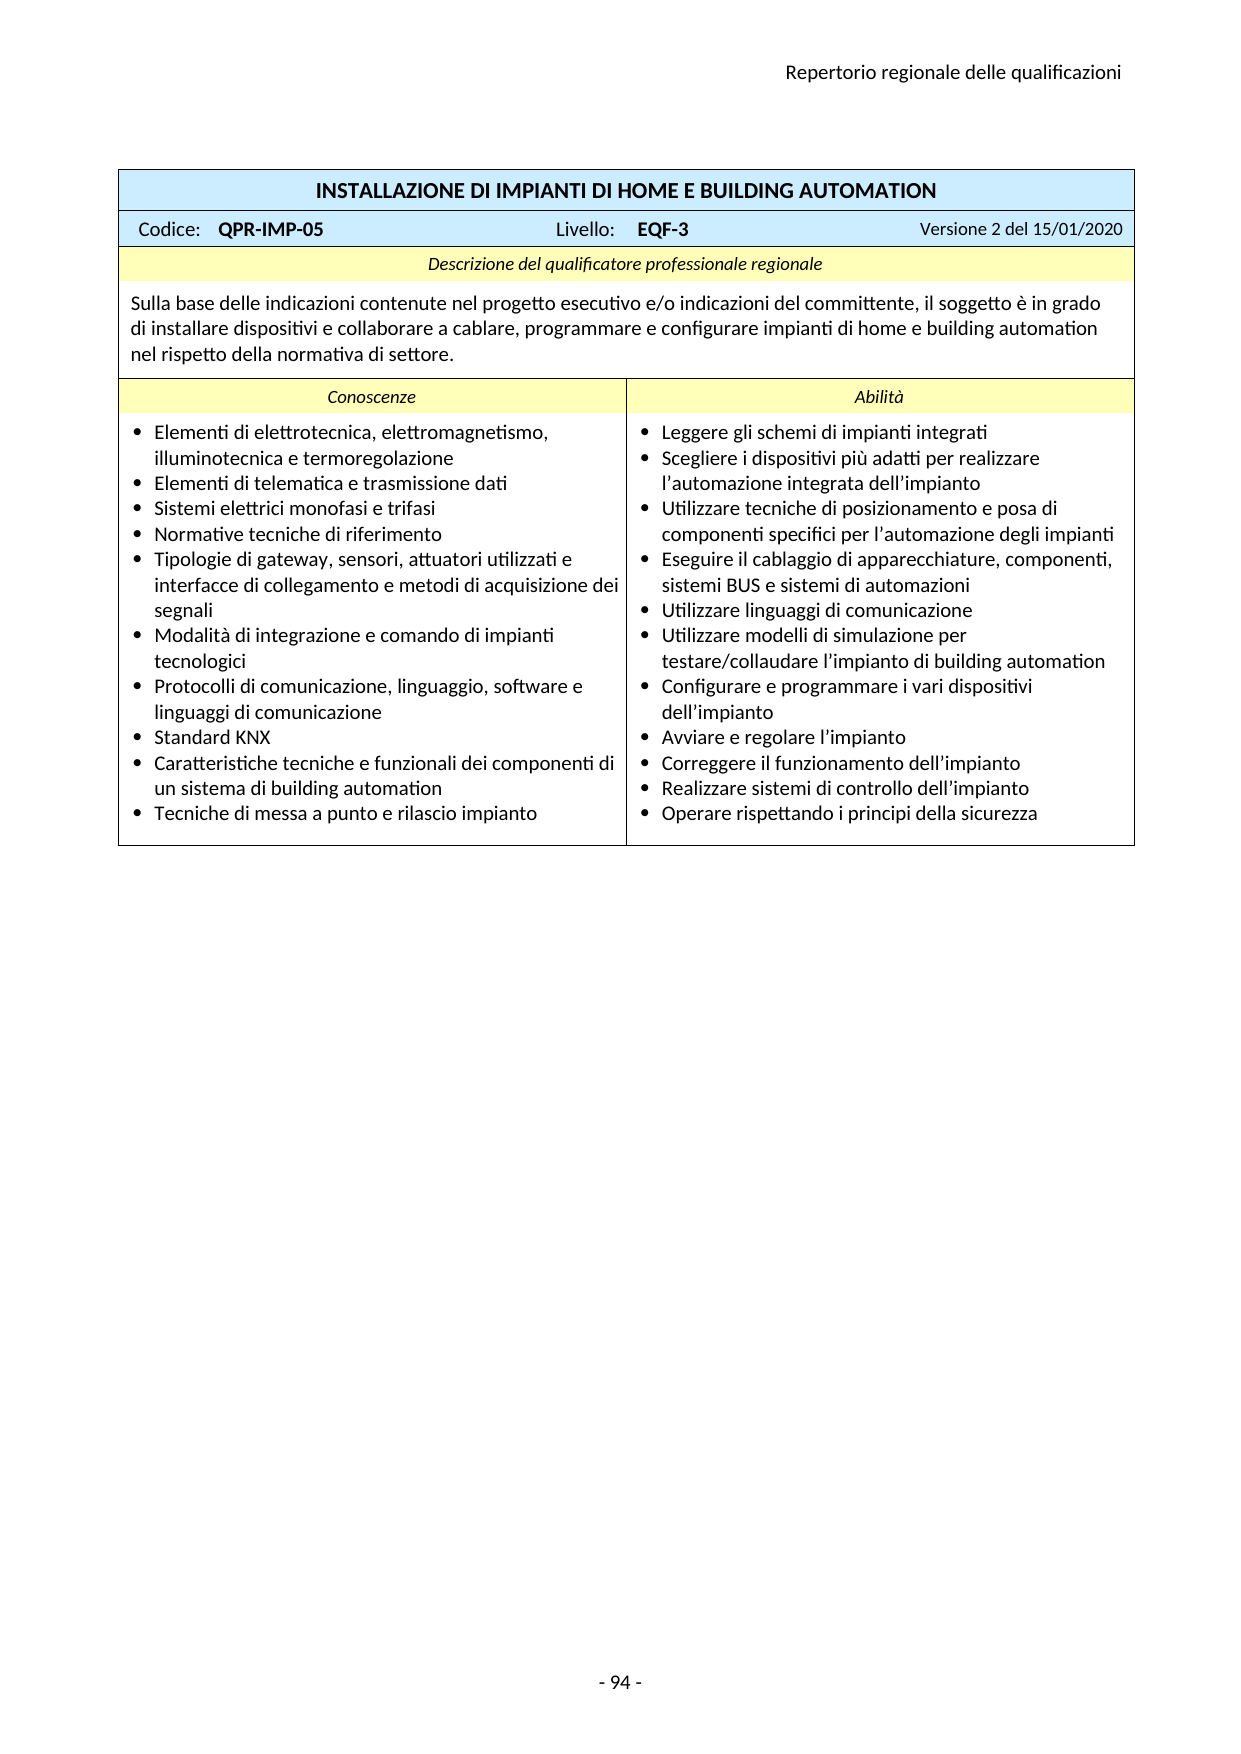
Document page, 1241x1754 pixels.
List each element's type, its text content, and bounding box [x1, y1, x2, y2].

table_cell Codice: [119, 211, 207, 246]
table_cell Sulla base delle indicazioni contenute nel progetto esecutivo e/o indicazioni del committente, il soggetto è in grado di installare dispositivi e collaborare a cablare, programmare e configurare impianti di home e building automation nel rispetto della normativa di settore. [119, 281, 1134, 378]
table_cell Livello: [457, 211, 626, 246]
table_cell Conoscenze [119, 379, 626, 413]
table_cell Elementi di elettrotecnica, elettromagnetismo, illuminotecnica e termoregolazione Elementi di telematica e trasmissione dati Sistemi elettrici monofasi e trifasi Normative tecniche di riferimento Tipologie di gateway, sensori, attuatori utilizzati e interfacce di collegamento e metodi di acquisizione dei segnali Modalità di integrazione e comando di impianti tecnologici Protocolli di comunicazione, linguaggio, software e linguaggi di comunicazione Standard KNX Caratteristiche tecniche e funzionali dei componenti di un sistema di building automation Tecniche di messa a punto e rilascio impianto [119, 414, 626, 845]
table_cell EQF-3 [626, 211, 796, 246]
table_cell QPR-IMP-05 [207, 211, 457, 246]
table_cell Leggere gli schemi di impianti integrati Scegliere i dispositivi più adatti per realizzare l’automazione integrata dell’impianto Utilizzare tecniche di posizionamento e posa di componenti specifici per l’automazione degli impianti Eseguire il cablaggio di apparecchiature, componenti, sistemi BUS e sistemi di automazioni Utilizzare linguaggi di comunicazione Utilizzare modelli di simulazione per testare/collaudare l’impianto di building automation Configurare e programmare i vari dispositivi dell’impianto Avviare e regolare l’impianto Correggere il funzionamento dell’impianto Realizzare sistemi di controllo dell’impianto Operare rispettando i principi della sicurezza [627, 414, 1134, 845]
table_cell Versione 2 del 15/01/2020 [796, 211, 1134, 246]
table_header INSTALLAZIONE DI IMPIANTI DI HOME E BUILDING AUTOMATION [119, 170, 1134, 210]
table_cell Descrizione del qualificatore professionale regionale [119, 247, 1134, 281]
table_cell Abilità [627, 379, 1134, 413]
